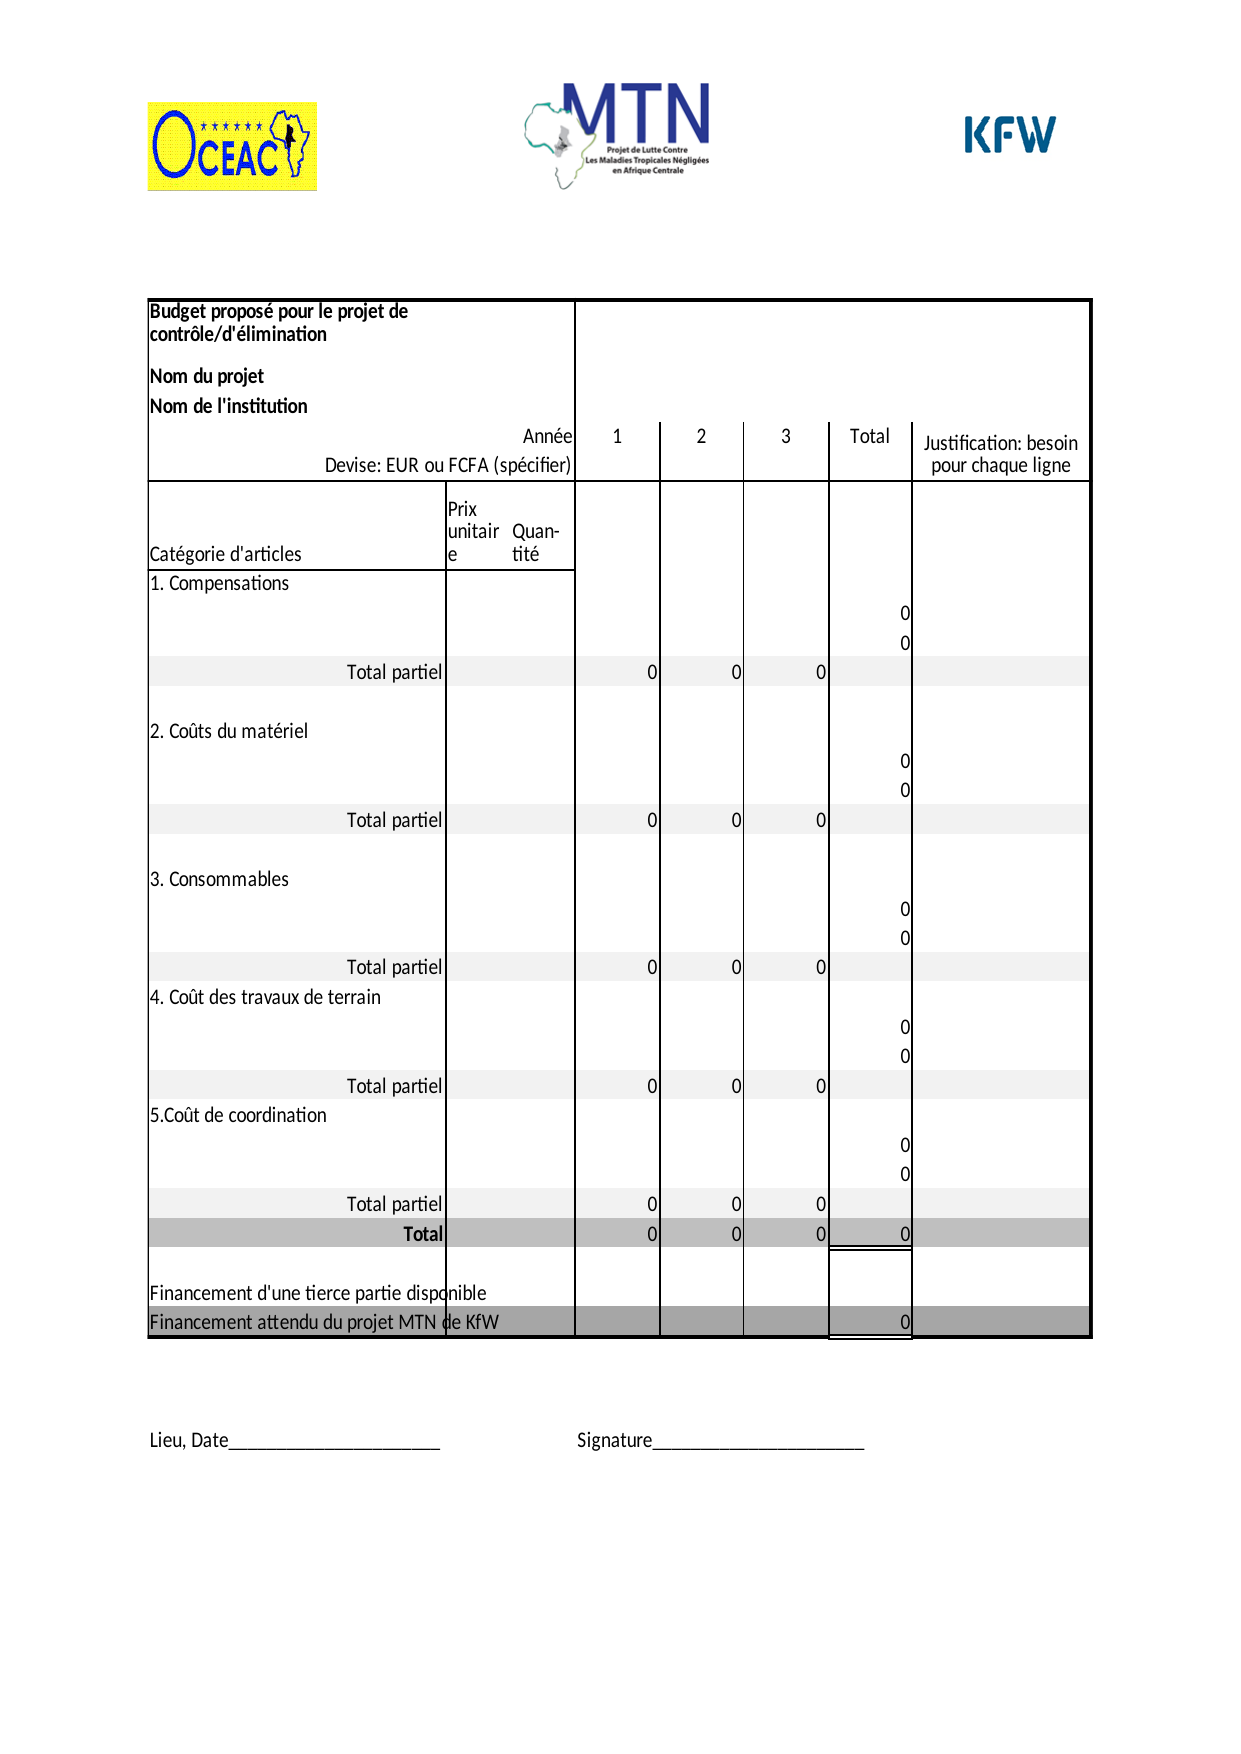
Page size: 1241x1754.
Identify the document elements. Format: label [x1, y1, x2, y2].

picture [518, 73, 718, 191]
picture [147, 102, 318, 191]
picture [933, 80, 1088, 191]
